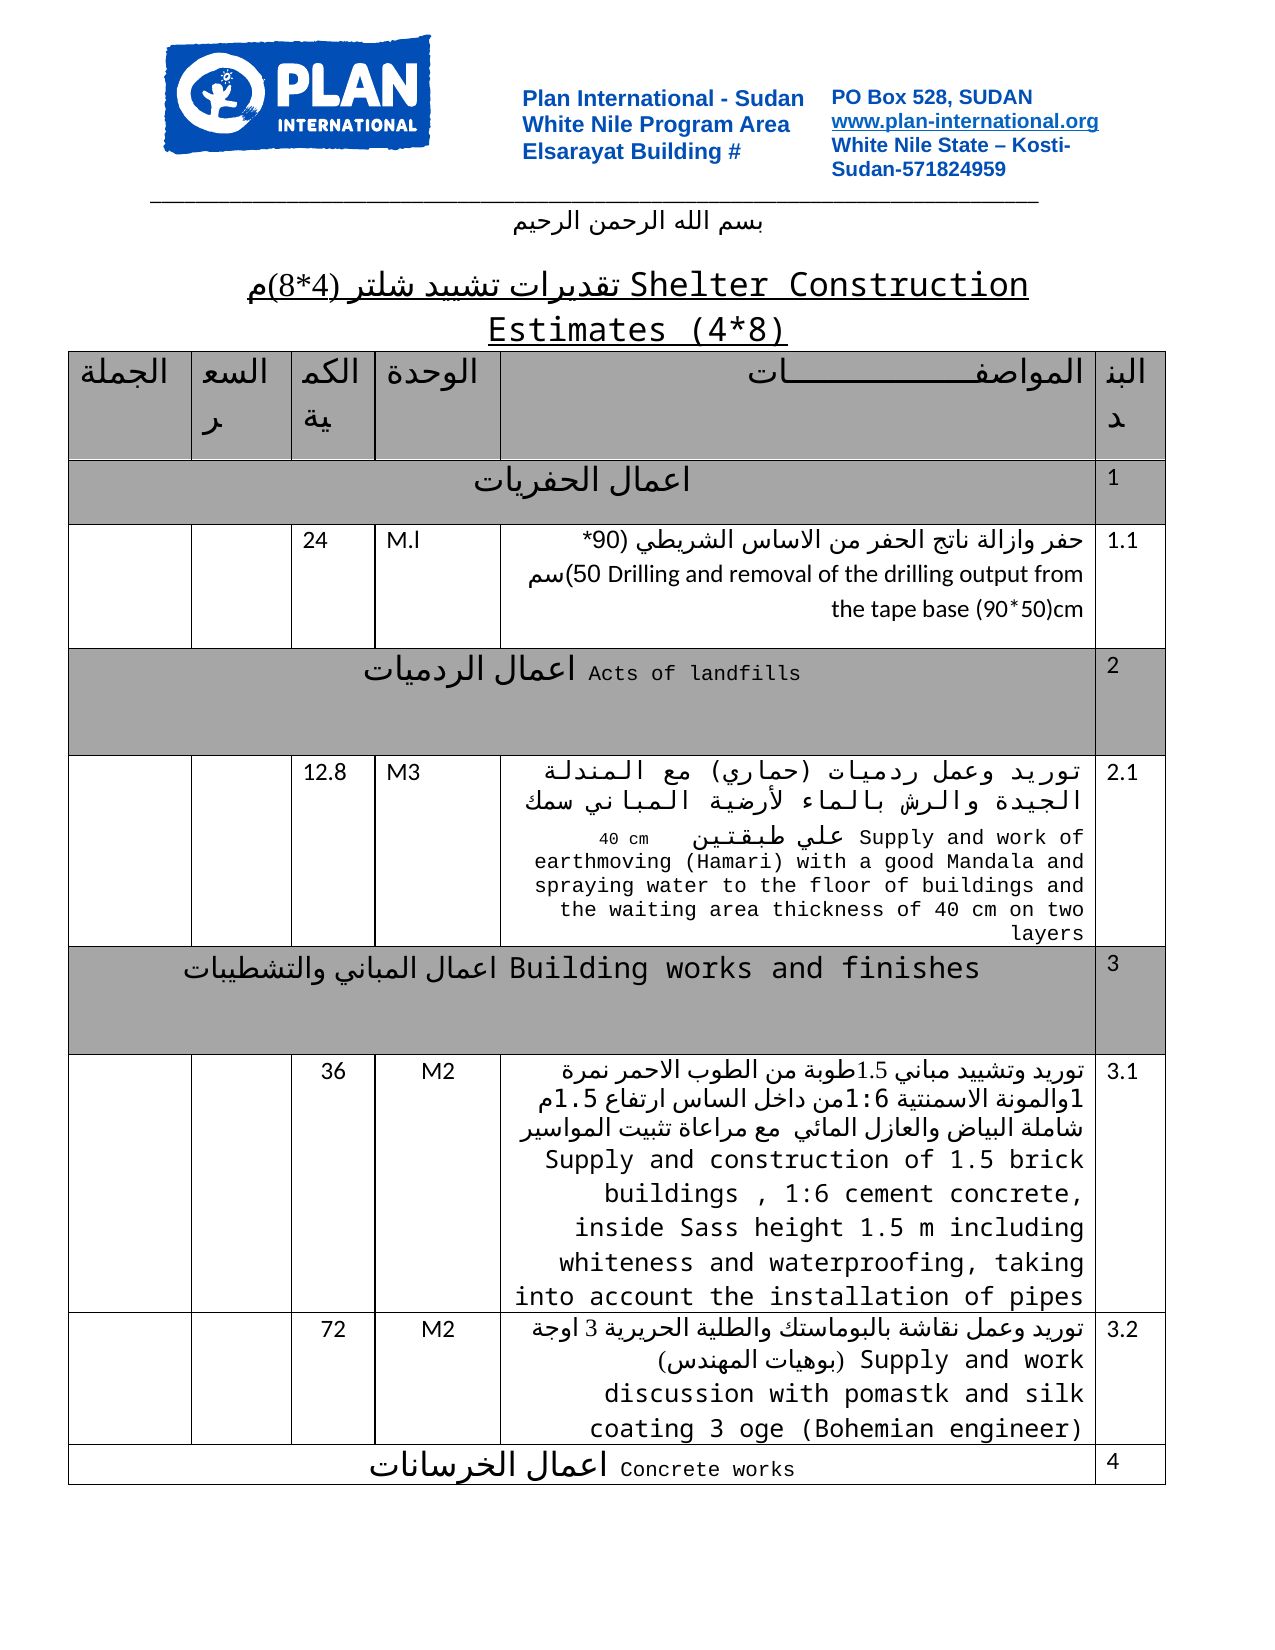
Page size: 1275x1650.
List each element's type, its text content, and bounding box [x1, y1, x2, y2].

text بسم الله الرحمن الرحيم [150, 206, 1125, 235]
table_header الجملة [69, 352, 191, 459]
table_cell اعمال المباني والتشطيبات Building works and finishes [69, 947, 1095, 1054]
table_cell حفر وازالة ناتج الحفر من الاساس الشريطي (90*50)سم Drilling and removal of the drilling output from the tape base (90*50)cm [501, 525, 1095, 648]
table_header الوحدة [376, 352, 500, 459]
table_cell اعمال الردميات Acts of landfills [69, 649, 1095, 755]
table_cell 1 [1096, 461, 1165, 524]
table_header المواصفـــــــــــــــــــات [501, 352, 1095, 459]
table_cell M2 [376, 1055, 500, 1312]
table_cell 1.1 [1096, 525, 1165, 648]
table_cell [192, 1313, 291, 1444]
table_cell 3.2 [1096, 1313, 1165, 1444]
table_cell [192, 525, 291, 648]
table_header البند [1096, 352, 1165, 459]
table_cell [69, 525, 191, 648]
table_cell 2.1 [1096, 756, 1165, 946]
table_header السعر [192, 352, 291, 459]
text ______________________________________________________________________________ [150, 178, 1125, 206]
table_cell توريد وتشييد مباني 1.5طوبة من الطوب الاحمر نمرة1والمونة الاسمنتية 1:6من داخل الساس ارتفاع 1.5م شاملة البياض والعازل المائي مع مراعاة تثبيت المواسير Supply and construction of 1.5 brick buildings , 1:6 cement concrete, inside Sass height 1.5 m including whiteness and waterproofing, taking into account the installation of pipes [501, 1055, 1095, 1312]
table_cell 24 [292, 525, 374, 648]
table_cell M.l [376, 525, 500, 648]
table_cell [69, 756, 191, 946]
table_cell [192, 756, 291, 946]
table_cell 3.1 [1096, 1055, 1165, 1312]
table_cell 12.8 [292, 756, 374, 946]
table_cell [69, 1055, 191, 1312]
table_cell 72 [292, 1313, 374, 1444]
table_cell 2 [1096, 649, 1165, 755]
table_cell 3 [1096, 947, 1165, 1054]
table_header الكمية [292, 352, 374, 459]
table_cell [192, 1055, 291, 1312]
table_cell M3 [376, 756, 500, 946]
table_cell [69, 1313, 191, 1444]
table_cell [69, 1445, 1095, 1484]
table_cell توريد وعمل ردميات (حماري) مع المندلة الجيدة والرش بالماء لأرضية المباني سمك40 cm علي طبقتين Supply and work of earthmoving (Hamari) with a good Mandala and spraying water to the floor of buildings and the waiting area thickness of 40 cm on two layers [501, 756, 1095, 946]
text تقديرات تشييد شلتر (4*8)م Shelter Construction Estimates (4*8) [150, 260, 1125, 351]
table_cell 4 [1096, 1445, 1165, 1484]
table_cell توريد وعمل نقاشة بالبوماستك والطلية الحريرية 3 اوجة (بوهيات المهندس) Supply and work discussion with pomastk and silk coating 3 oge (Bohemian engineer) [501, 1313, 1095, 1444]
table_cell اعمال الحفريات [69, 461, 1095, 524]
table_cell 36 [292, 1055, 374, 1312]
table_cell M2 [376, 1313, 500, 1444]
